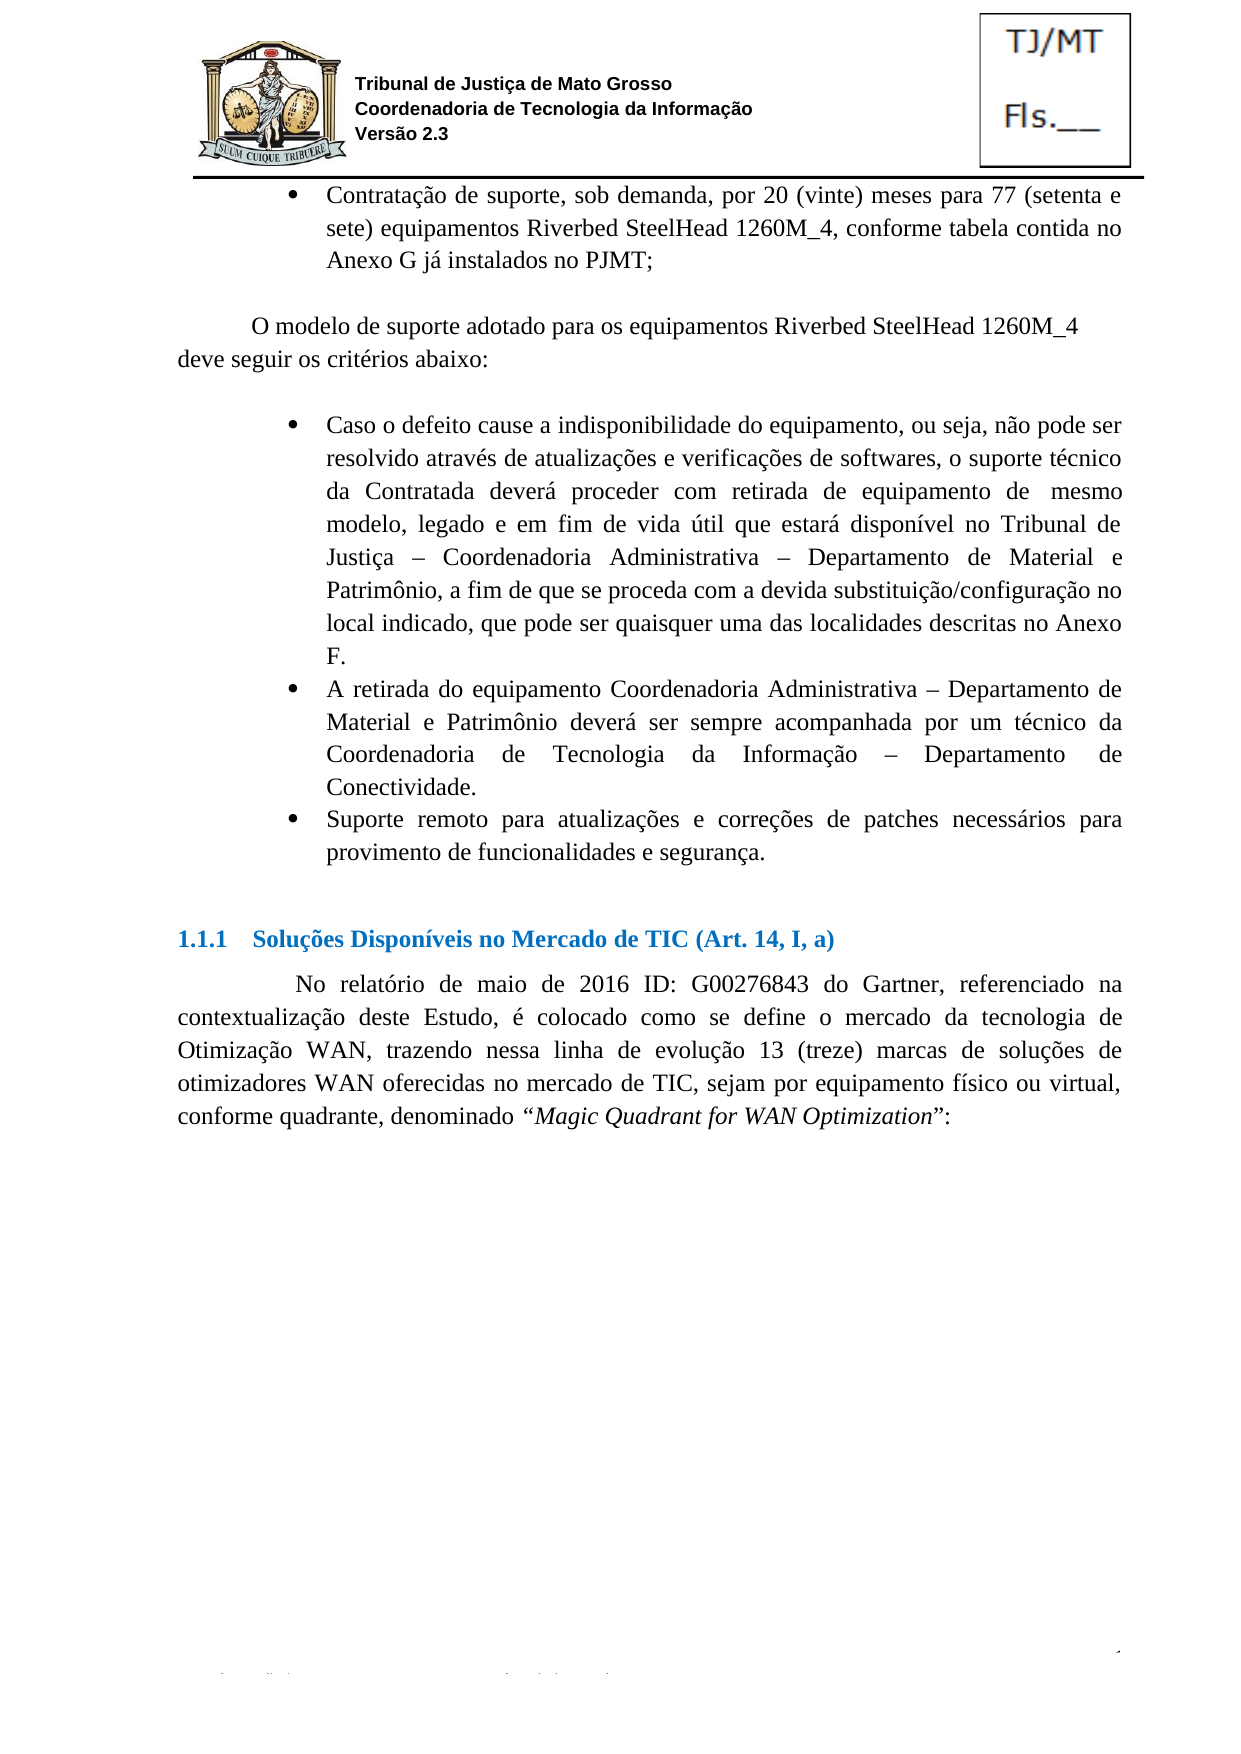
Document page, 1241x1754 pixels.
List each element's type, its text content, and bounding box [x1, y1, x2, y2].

list Contratação de suporte, sob demanda, por 20 (vinte) meses para 77 (setenta e sete) equipamentos Riverbed SteelHead 1260M_4, conforme tabela contida no Anexo G já instalados no PJMT; [288, 180, 1123, 274]
text No relatório de maio de 2016 ID: G00276843 do Gartner, referenciado na contextualização deste Estudo, é colocado como se define o mercado da tecnologia de Otimização WAN, trazendo nessa linha de evolução 13 (treze) marcas de soluções de otimizadores WAN oferecidas no mercado de TIC, sejam por equipamento físico ou virtual, conforme quadrante, denominado “Magic Quadrant for WAN Optimization”: [177, 969, 1122, 1130]
text O modelo de suporte adotado para os equipamentos Riverbed SteelHead 1260M_4 deve seguir os critérios abaixo: [177, 311, 1080, 373]
picture [197, 41, 347, 166]
picture [979, 13, 1132, 168]
list A retirada do equipamento Coordenadoria Administrativa – Departamento de Material e Patrimônio deverá ser sempre acompanhada por um técnico da Coordenadoria de Tecnologia da Informação – Departamento de Conectividade. [288, 674, 1122, 800]
subtitle Soluções Disponíveis no Mercado de TIC (Art. 14, I, a) [177, 924, 1240, 953]
list Caso o defeito cause a indisponibilidade do equipamento, ou seja, não pode ser resolvido através de atualizações e verificações de softwares, o suporte técnico da Contratada deverá proceder com retirada de equipamento de mesmo modelo, legado e em fim de vida útil que estará disponível no Tribunal de Justiça – Coordenadoria Administrativa – Departamento de Material e Patrimônio, a fim de que se proceda com a devida substituição/configuração no local indicado, que pode ser quaisquer uma das localidades descritas no Anexo F. [288, 410, 1123, 670]
list Suporte remoto para atualizações e correções de patches necessários para provimento de funcionalidades e segurança. [288, 804, 1123, 866]
